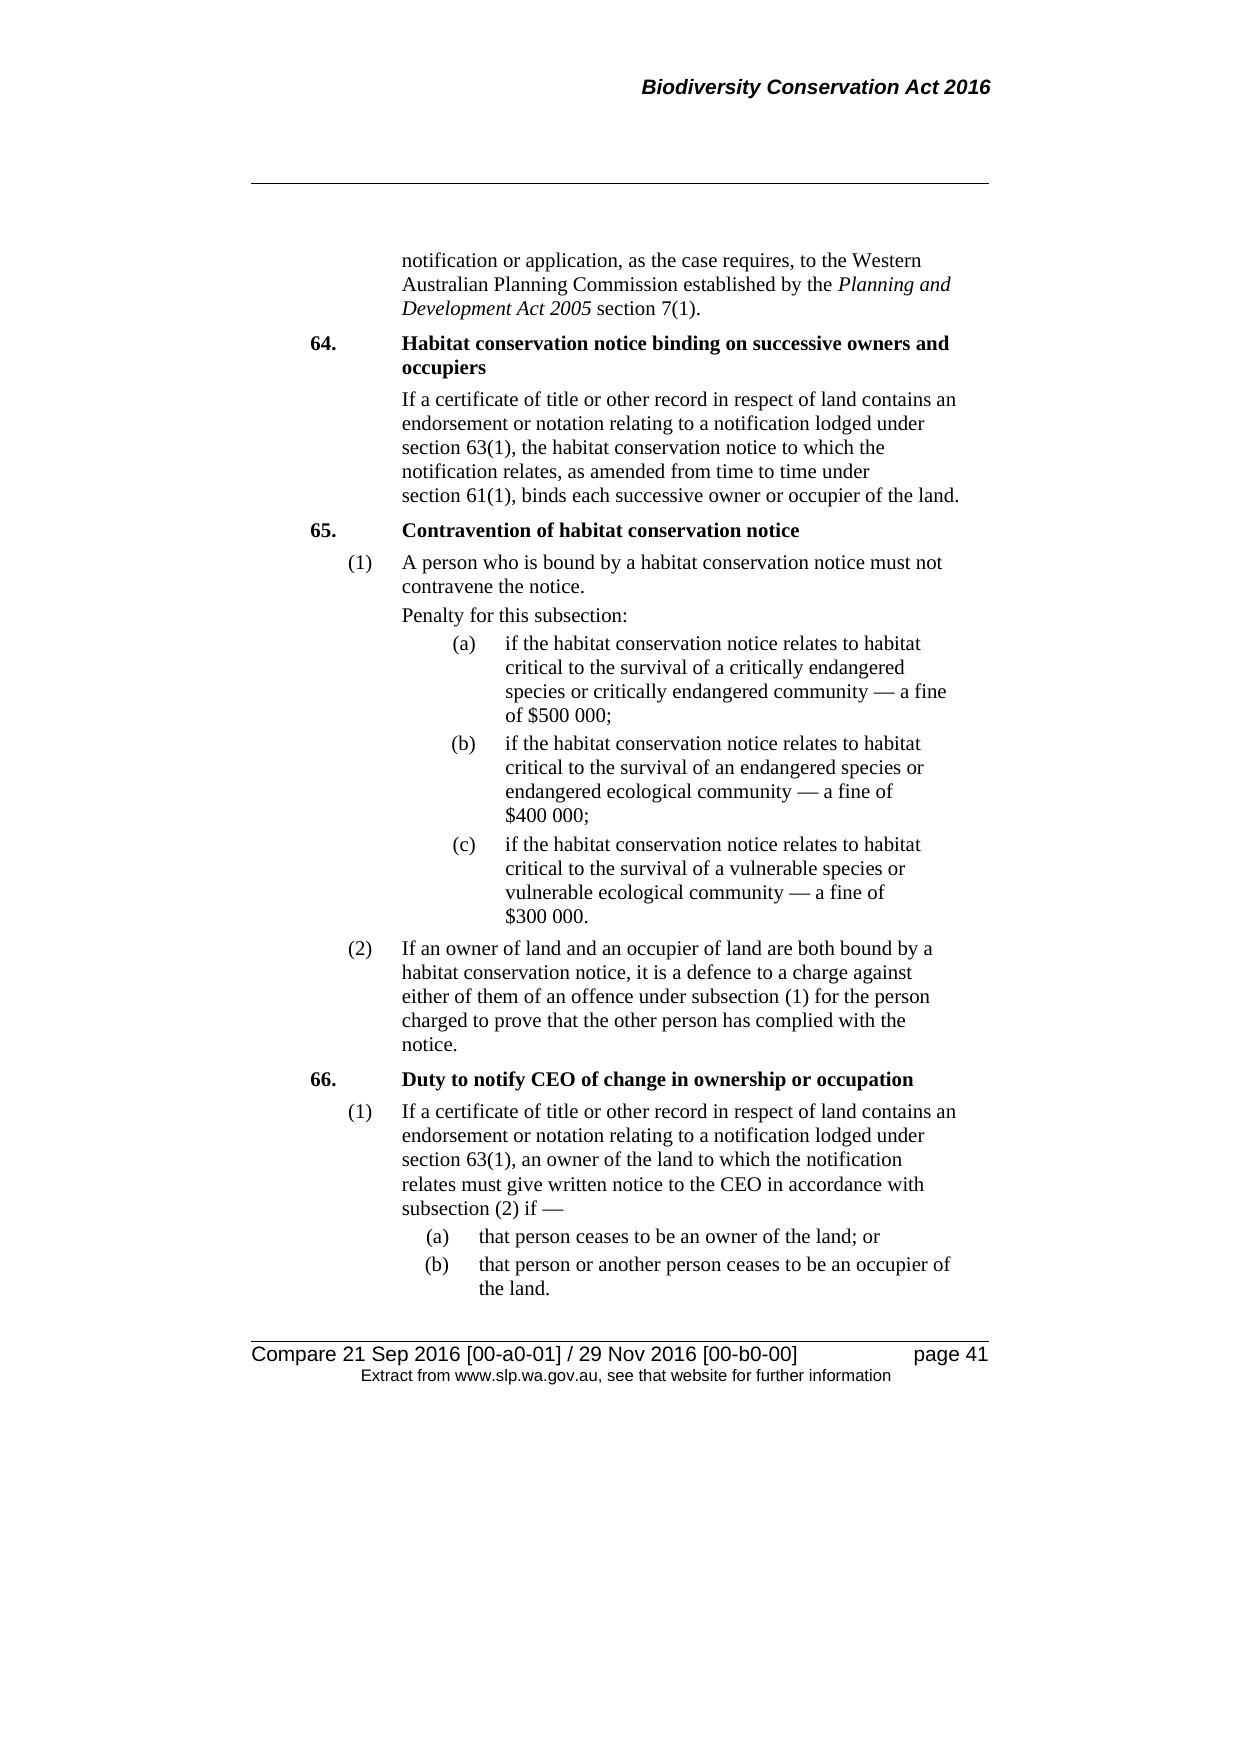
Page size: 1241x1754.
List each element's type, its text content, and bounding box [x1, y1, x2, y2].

text Penalty for this subsection: [337, 602, 959, 627]
text (c) if the habitat conservation notice relates to habitat critical to the survival of a vulnerable species or vulnerable ecological community — a fine of $300 000. [289, 832, 959, 928]
text (2) If an owner of land and an occupier of land are both bound by a habitat conservation notice, it is a defence to a charge against either of them of an offence under subsection (1) for the person charged to prove that the other person has complied with the notice. [313, 936, 959, 1056]
text (b) if the habitat conservation notice relates to habitat critical to the survival of an endangered species or endangered ecological community — a fine of $400 000; [289, 731, 959, 827]
text (a) that person ceases to be an owner of the land; or [390, 1224, 959, 1248]
text If a certificate of title or other record in respect of land contains an endorsement or notation relating to a notification lodged under section 63(1), the habitat conservation notice to which the notification relates, as amended from time to time under section 61(1), binds each successive owner or occupier of the land. [313, 387, 959, 507]
text (1) If a certificate of title or other record in respect of land contains an endorsement or notation relating to a notification lodged under section 63(1), an owner of the land to which the notification relates must give written notice to the CEO in accordance with subsection (2) if — [313, 1099, 959, 1219]
subtitle 65. Contravention of habitat conservation notice [310, 518, 959, 542]
subtitle 64. Habitat conservation notice binding on successive owners and occupiers [310, 331, 959, 379]
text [313, 248, 959, 320]
text (1) A person who is bound by a habitat conservation notice must not contravene the notice. [313, 550, 959, 598]
text (b) that person or another person ceases to be an occupier of the land. [390, 1252, 959, 1300]
text (a) if the habitat conservation notice relates to habitat critical to the survival of a critically endangered species or critically endangered community — a fine of $500 000; [289, 631, 959, 727]
subtitle 66. Duty to notify CEO of change in ownership or occupation [310, 1067, 959, 1091]
